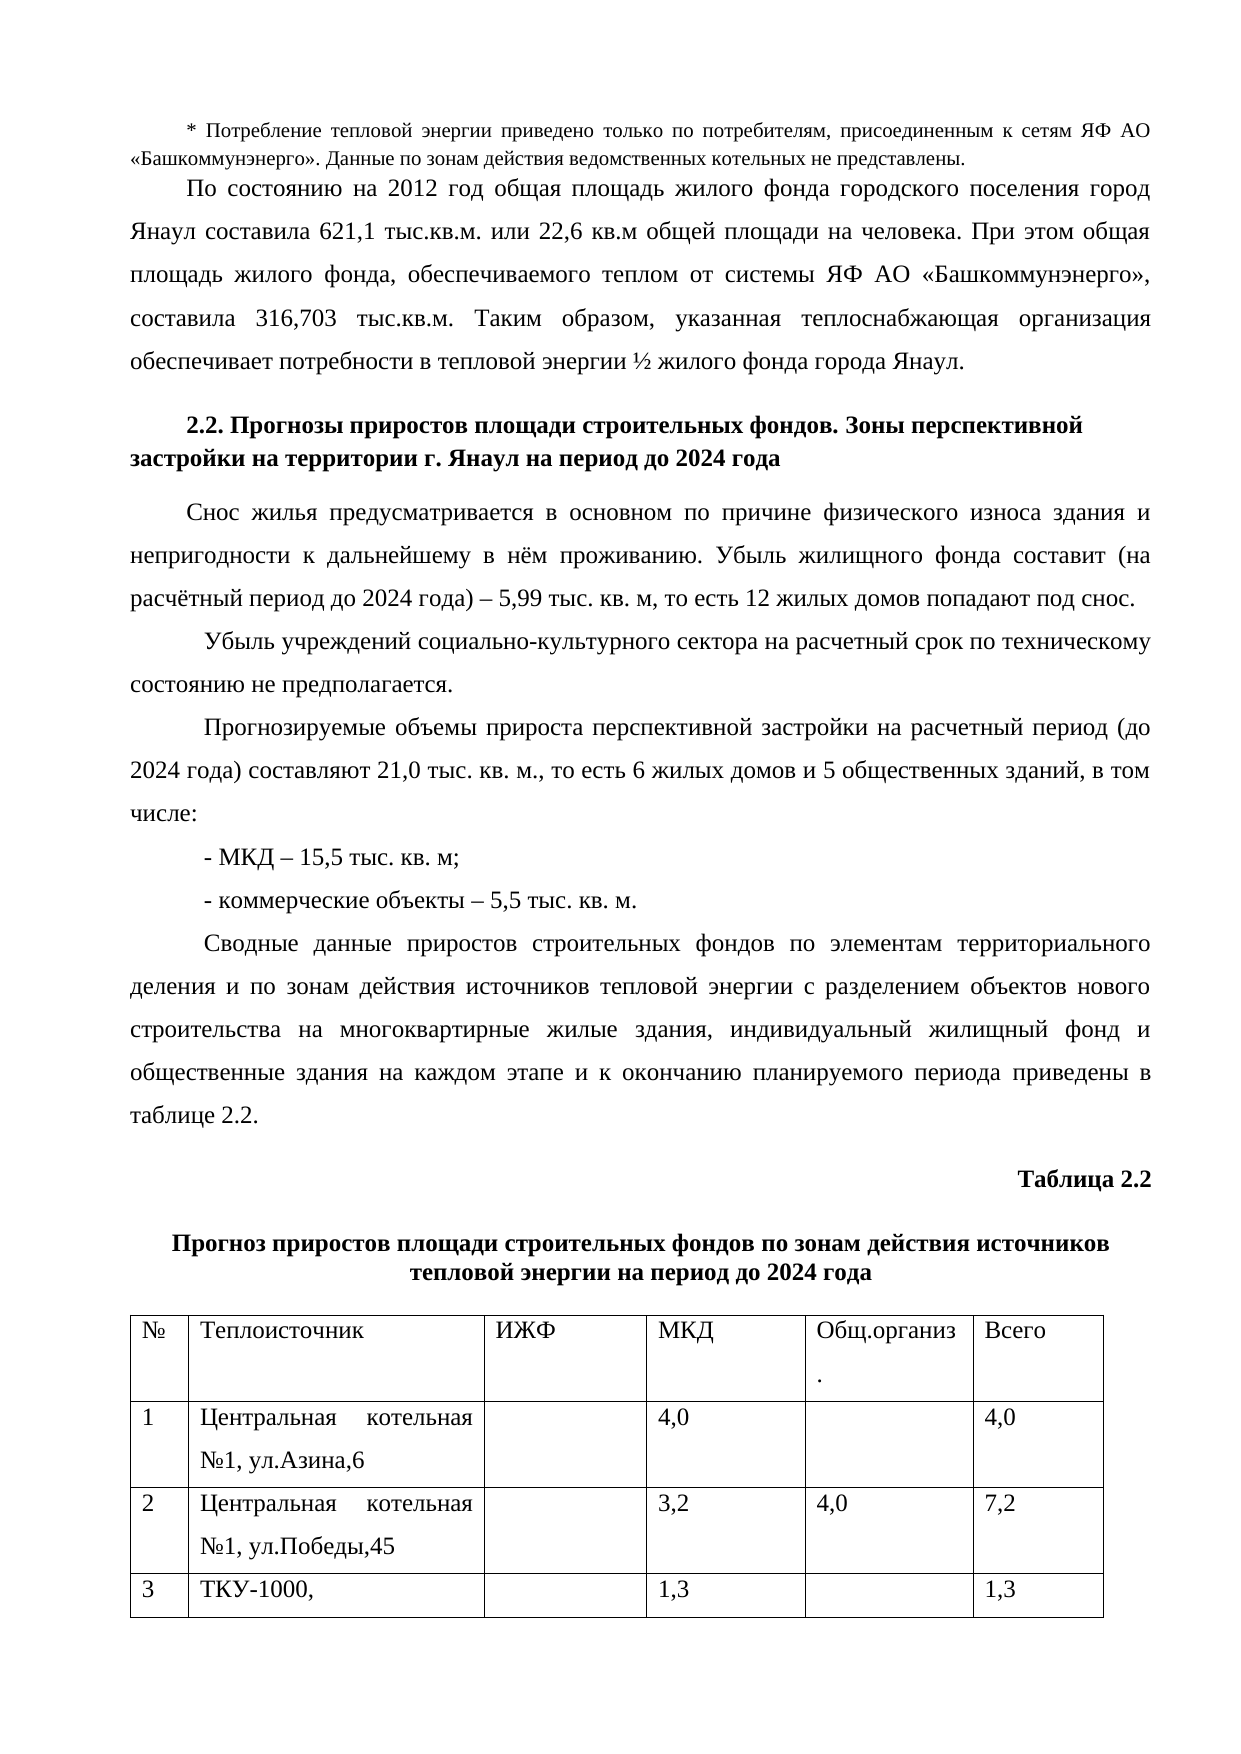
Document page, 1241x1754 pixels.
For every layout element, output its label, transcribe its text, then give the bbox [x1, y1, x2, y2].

table_cell Центральная котельная №1, ул.Победы,45 [189, 1488, 484, 1573]
text Убыль учреждений социально-культурного сектора на расчетный срок по техническому состоянию не предполагается. [130, 626, 1152, 698]
table_cell [806, 1402, 973, 1487]
text * Потребление тепловой энергии приведено только по потребителям, присоединенным к сетям ЯФ АО «Башкоммунэнерго». Данные по зонам действия ведомственных котельных не представлены. [130, 118, 1152, 170]
table_cell 4,0 [806, 1488, 973, 1573]
table_cell [485, 1574, 646, 1617]
table_header МКД [647, 1316, 805, 1401]
table_header № [131, 1316, 188, 1401]
table_cell 4,0 [647, 1402, 805, 1487]
table_cell 7,2 [974, 1488, 1103, 1573]
table_cell 4,0 [974, 1402, 1103, 1487]
table_cell 3,2 [647, 1488, 805, 1573]
table_cell Центральная котельная №1, ул.Азина,6 [189, 1402, 484, 1487]
table_cell [806, 1574, 973, 1617]
text - коммерческие объекты – 5,5 тыс. кв. м. [130, 885, 1152, 913]
table_cell 1,3 [647, 1574, 805, 1617]
text По состоянию на 2012 год общая площадь жилого фонда городского поселения город Янаул составила 621,1 тыс.кв.м. или 22,6 кв.м общей площади на человека. При этом общая площадь жилого фонда, обеспечиваемого теплом от системы ЯФ АО «Башкоммунэнерго», составила 316,703 тыс.кв.м. Таким образом, указанная теплоснабжающая организация обеспечивает потребности в тепловой энергии ½ жилого фонда города Янаул. [130, 173, 1152, 374]
table_cell [485, 1488, 646, 1573]
table_cell 1 [131, 1402, 188, 1487]
table_cell 3 [131, 1574, 188, 1617]
table_cell 2 [131, 1488, 188, 1573]
table_header ИЖФ [485, 1316, 646, 1401]
table_cell 1,3 [974, 1574, 1103, 1617]
table_header Всего [974, 1316, 1103, 1401]
text Прогноз приростов площади строительных фондов по зонам действия источников тепловой энергии на период до 2024 года [130, 1228, 1152, 1286]
text - МКД – 15,5 тыс. кв. м; [130, 842, 1152, 870]
text Прогнозируемые объемы прироста перспективной застройки на расчетный период (до 2024 года) составляют 21,0 тыс. кв. м., то есть 6 жилых домов и 5 общественных зданий, в том числе: [130, 712, 1152, 827]
text Снос жилья предусматривается в основном по причине физического износа здания и непригодности к дальнейшему в нём проживанию. Убыль жилищного фонда составит (на расчётный период до 2024 года) – 5,99 тыс. кв. м, то есть 12 жилых домов попадают под снос. [130, 497, 1152, 612]
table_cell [189, 1574, 484, 1617]
table_header Теплоисточник [189, 1316, 484, 1401]
text Таблица 2.2 [130, 1164, 1152, 1193]
text 2.2. Прогнозы приростов площади строительных фондов. Зоны перспективной застройки на территории г. Янаул на период до 2024 года [130, 410, 1152, 472]
table_cell [485, 1402, 646, 1487]
text Сводные данные приростов строительных фондов по элементам территориального деления и по зонам действия источников тепловой энергии с разделением объектов нового строительства на многоквартирные жилые здания, индивидуальный жилищный фонд и общественные здания на каждом этапе и к окончанию планируемого периода приведены в таблице 2.2. [130, 928, 1152, 1129]
table_header Общ.организ. [806, 1316, 973, 1401]
